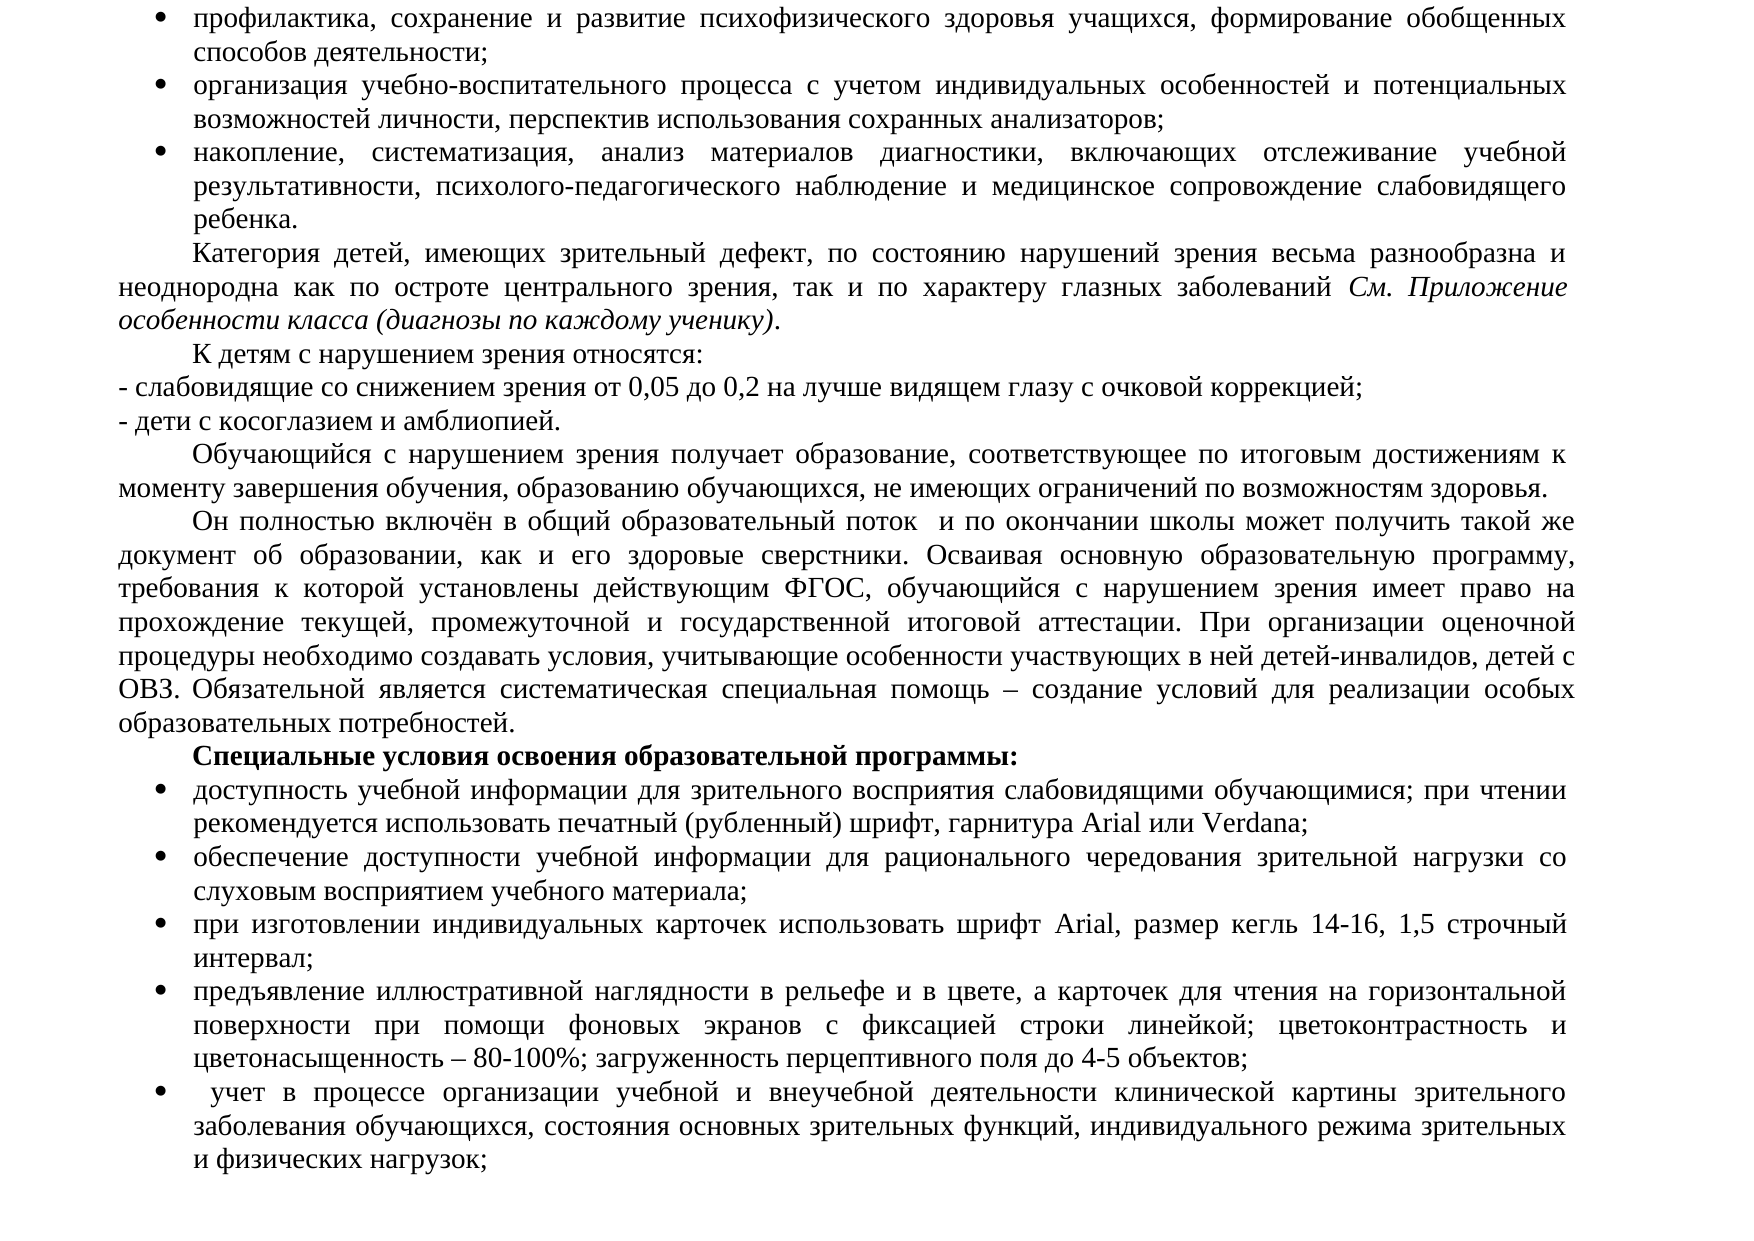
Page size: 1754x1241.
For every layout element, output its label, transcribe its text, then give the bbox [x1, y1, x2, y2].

text Он полностью включён в общий образовательный поток и по окончании школы может получить такой же документ об образовании, как и его здоровые сверстники. Осваивая основную образовательную программу, требования к которой установлены действующим ФГОС, обучающийся с нарушением зрения имеет право на прохождение текущей, промежуточной и государственной итоговой аттестации. При организации оценочной процедуры необходимо создавать условия, учитывающие особенности участвующих в ней детей-инвалидов, детей с ОВЗ. Обязательной является систематическая специальная помощь – создание условий для реализации особых образовательных потребностей. [118, 503, 1577, 738]
list обеспечение доступности учебной информации для рационального чередования зрительной нагрузки со слуховым восприятием учебного материала; [156, 839, 1568, 906]
list учет в процессе организации учебной и внеучебной деятельности клинической картины зрительного заболевания обучающихся, состояния основных зрительных функций, индивидуального режима зрительных и физических нагрузок; [156, 1074, 1568, 1175]
list накопление, систематизация, анализ материалов диагностики, включающих отслеживание учебной результативности, психолого-педагогического наблюдение и медицинское сопровождение слабовидящего ребенка. [156, 134, 1568, 235]
text Обучающийся с нарушением зрения получает образование, соответствующее по итоговым достижениям к моменту завершения обучения, образованию обучающихся, не имеющих ограничений по возможностям здоровья. [118, 436, 1568, 503]
text - дети с косоглазием и амблиопией. [118, 403, 1568, 436]
text Специальные условия освоения образовательной программы: [118, 738, 1568, 772]
list доступность учебной информации для зрительного восприятия слабовидящими обучающимися; при чтении рекомендуется использовать печатный (рубленный) шрифт, гарнитура Arial или Verdana; [156, 772, 1568, 839]
list организация учебно-воспитательного процесса с учетом индивидуальных особенностей и потенциальных возможностей личности, перспектив использования сохранных анализаторов; [156, 67, 1568, 134]
text Категория детей, имеющих зрительный дефект, по состоянию нарушений зрения весьма разнообразна и неоднородна как по остроте центрального зрения, так и по характеру глазных заболеваний См. Приложение особенности класса (диагнозы по каждому ученику). [118, 235, 1568, 336]
text К детям с нарушением зрения относятся: [118, 336, 1568, 369]
text - слабовидящие со снижением зрения от 0,05 до 0,2 на лучше видящем глазу с очковой коррекцией; [118, 369, 1568, 403]
list профилактика, сохранение и развитие психофизического здоровья учащихся, формирование обобщенных способов деятельности; [156, 0, 1568, 67]
list предъявление иллюстративной наглядности в рельефе и в цвете, а карточек для чтения на горизонтальной поверхности при помощи фоновых экранов с фиксацией строки линейкой; цветоконтрастность и цветонасыщенность – 80-100%; загруженность перцептивного поля до 4-5 объектов; [156, 973, 1568, 1074]
list при изготовлении индивидуальных карточек использовать шрифт Arial, размер кегль 14-16, 1,5 строчный интервал; [156, 906, 1568, 973]
